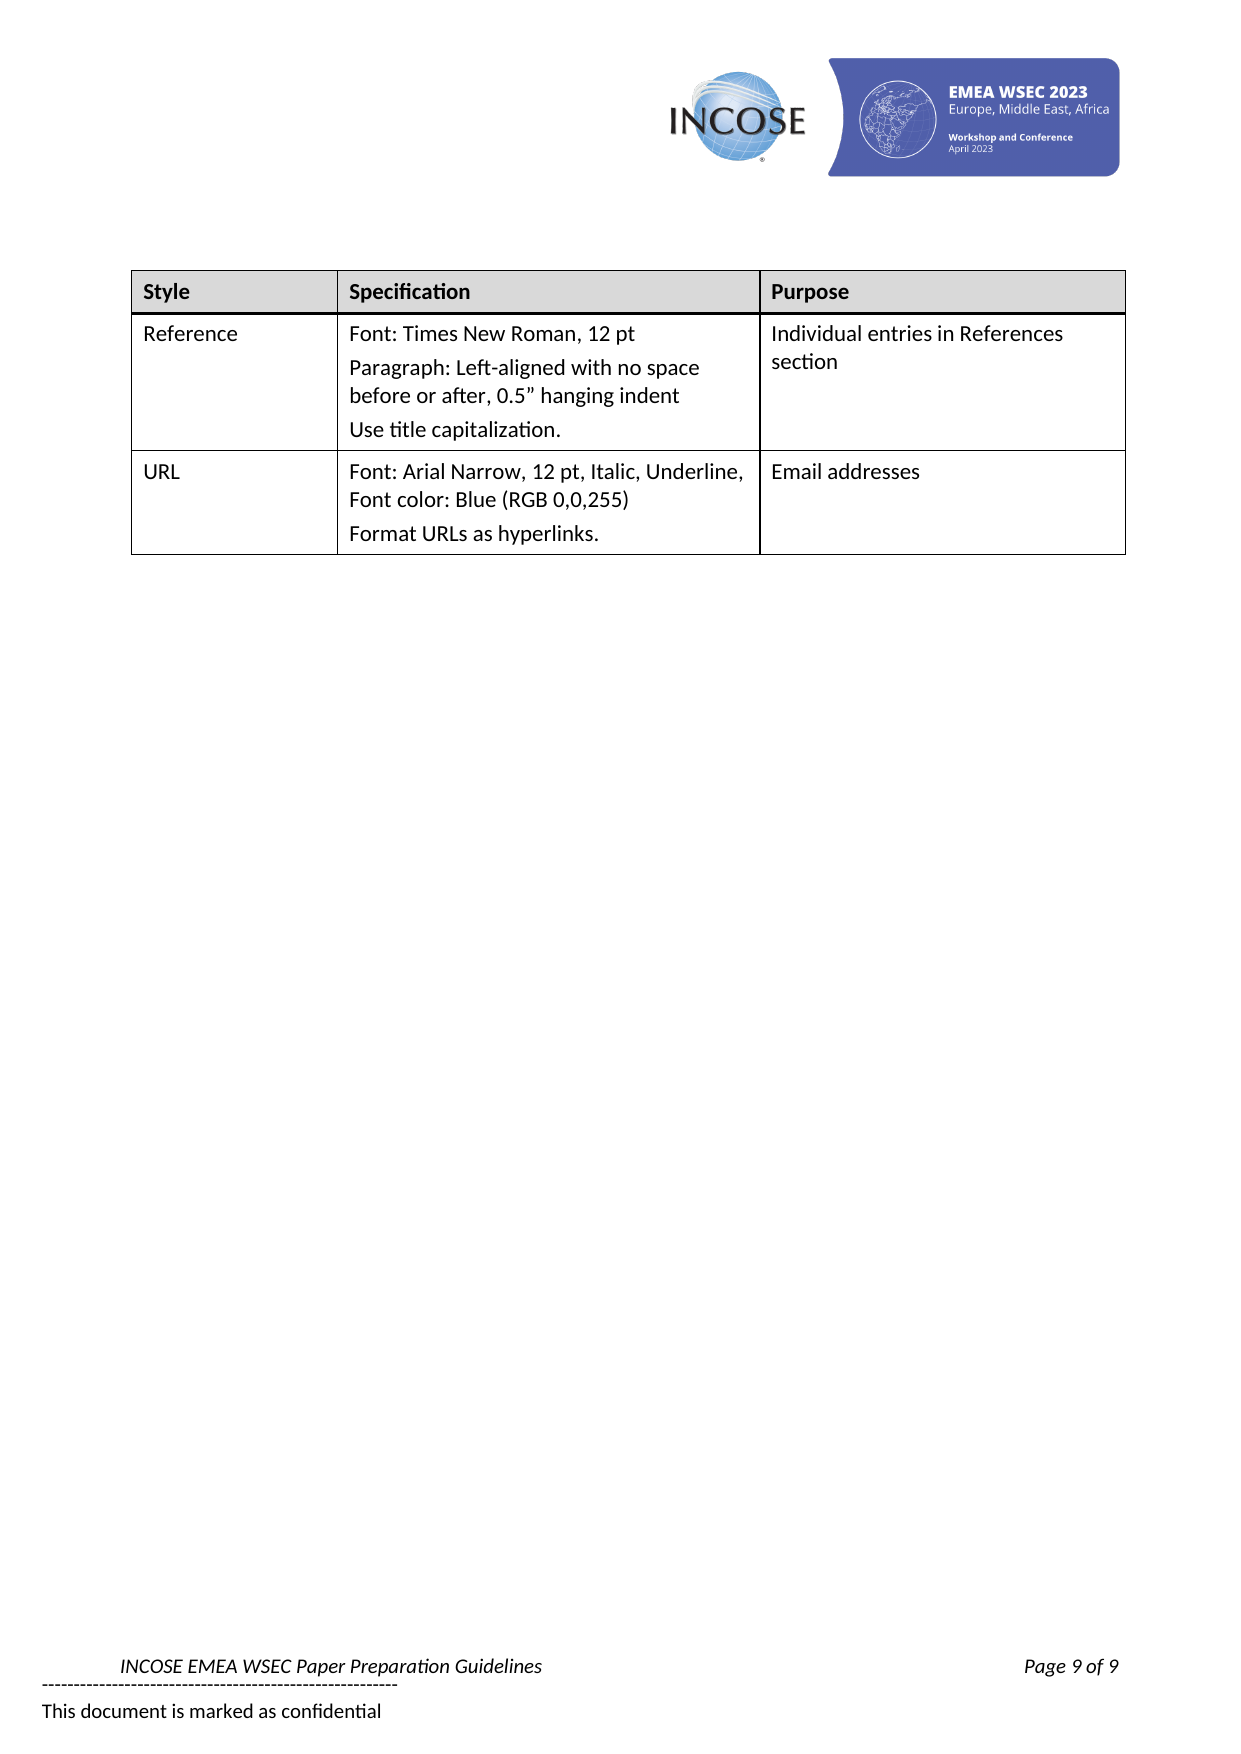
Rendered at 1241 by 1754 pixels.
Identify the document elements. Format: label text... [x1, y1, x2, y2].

table_header Specification [338, 271, 759, 312]
table_header Style [132, 271, 337, 312]
picture [648, 56, 1121, 178]
table_cell Individual entries in References section [761, 315, 1125, 450]
table_cell Reference [132, 315, 337, 450]
table_cell URL [132, 451, 337, 553]
table_header Purpose [761, 271, 1125, 312]
table_cell Email addresses [761, 451, 1125, 553]
table_cell Font: Times New Roman, 12 pt Paragraph: Left-aligned with no space before or after, 0.5” hanging indent Use title capitalization. [338, 315, 759, 450]
table_cell Font: Arial Narrow, 12 pt, Italic, Underline, Font color: Blue (RGB 0,0,255) Format URLs as hyperlinks. [338, 451, 759, 553]
